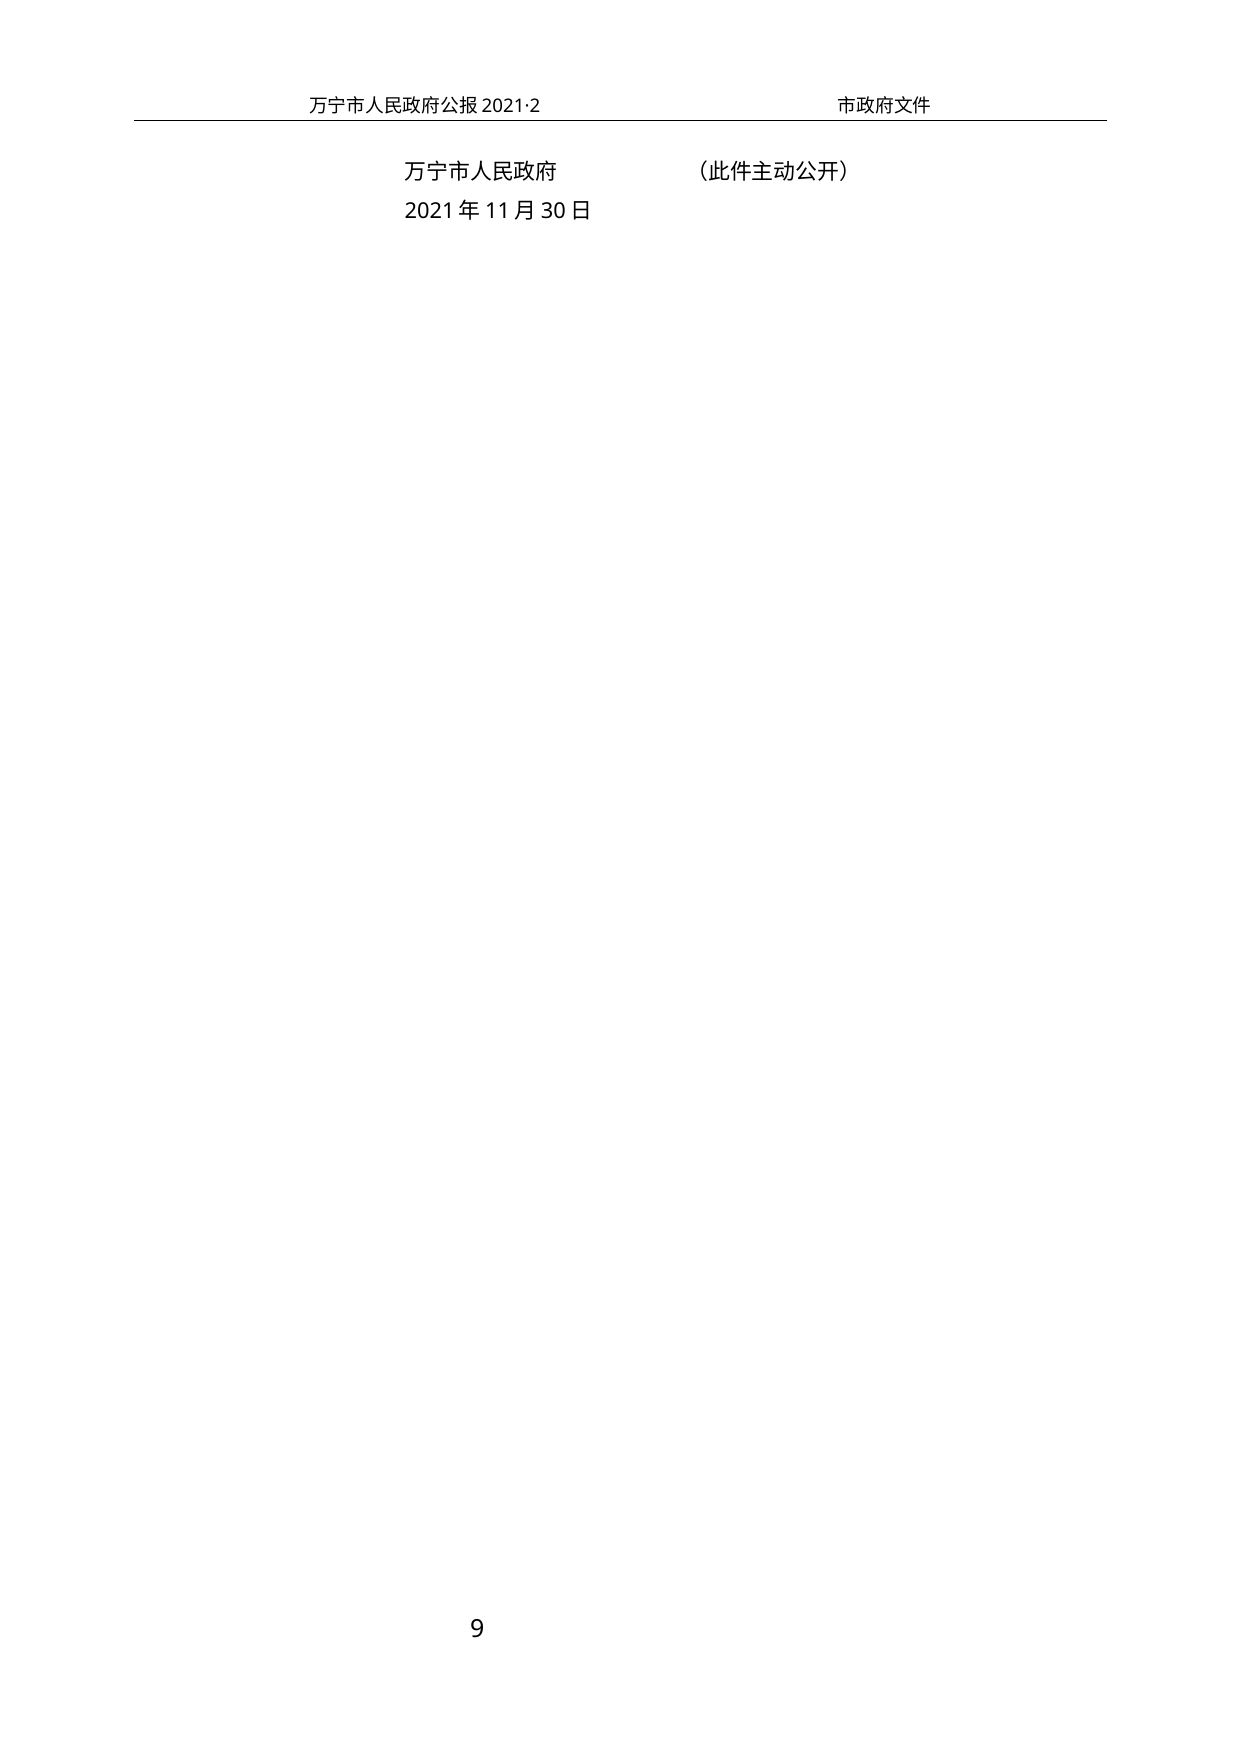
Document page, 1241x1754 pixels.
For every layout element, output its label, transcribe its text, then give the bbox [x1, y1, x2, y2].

text （此件主动公开） [642, 148, 1098, 187]
text 万宁市人民政府 [142, 148, 598, 187]
text 2021年11月30日 [142, 187, 598, 227]
